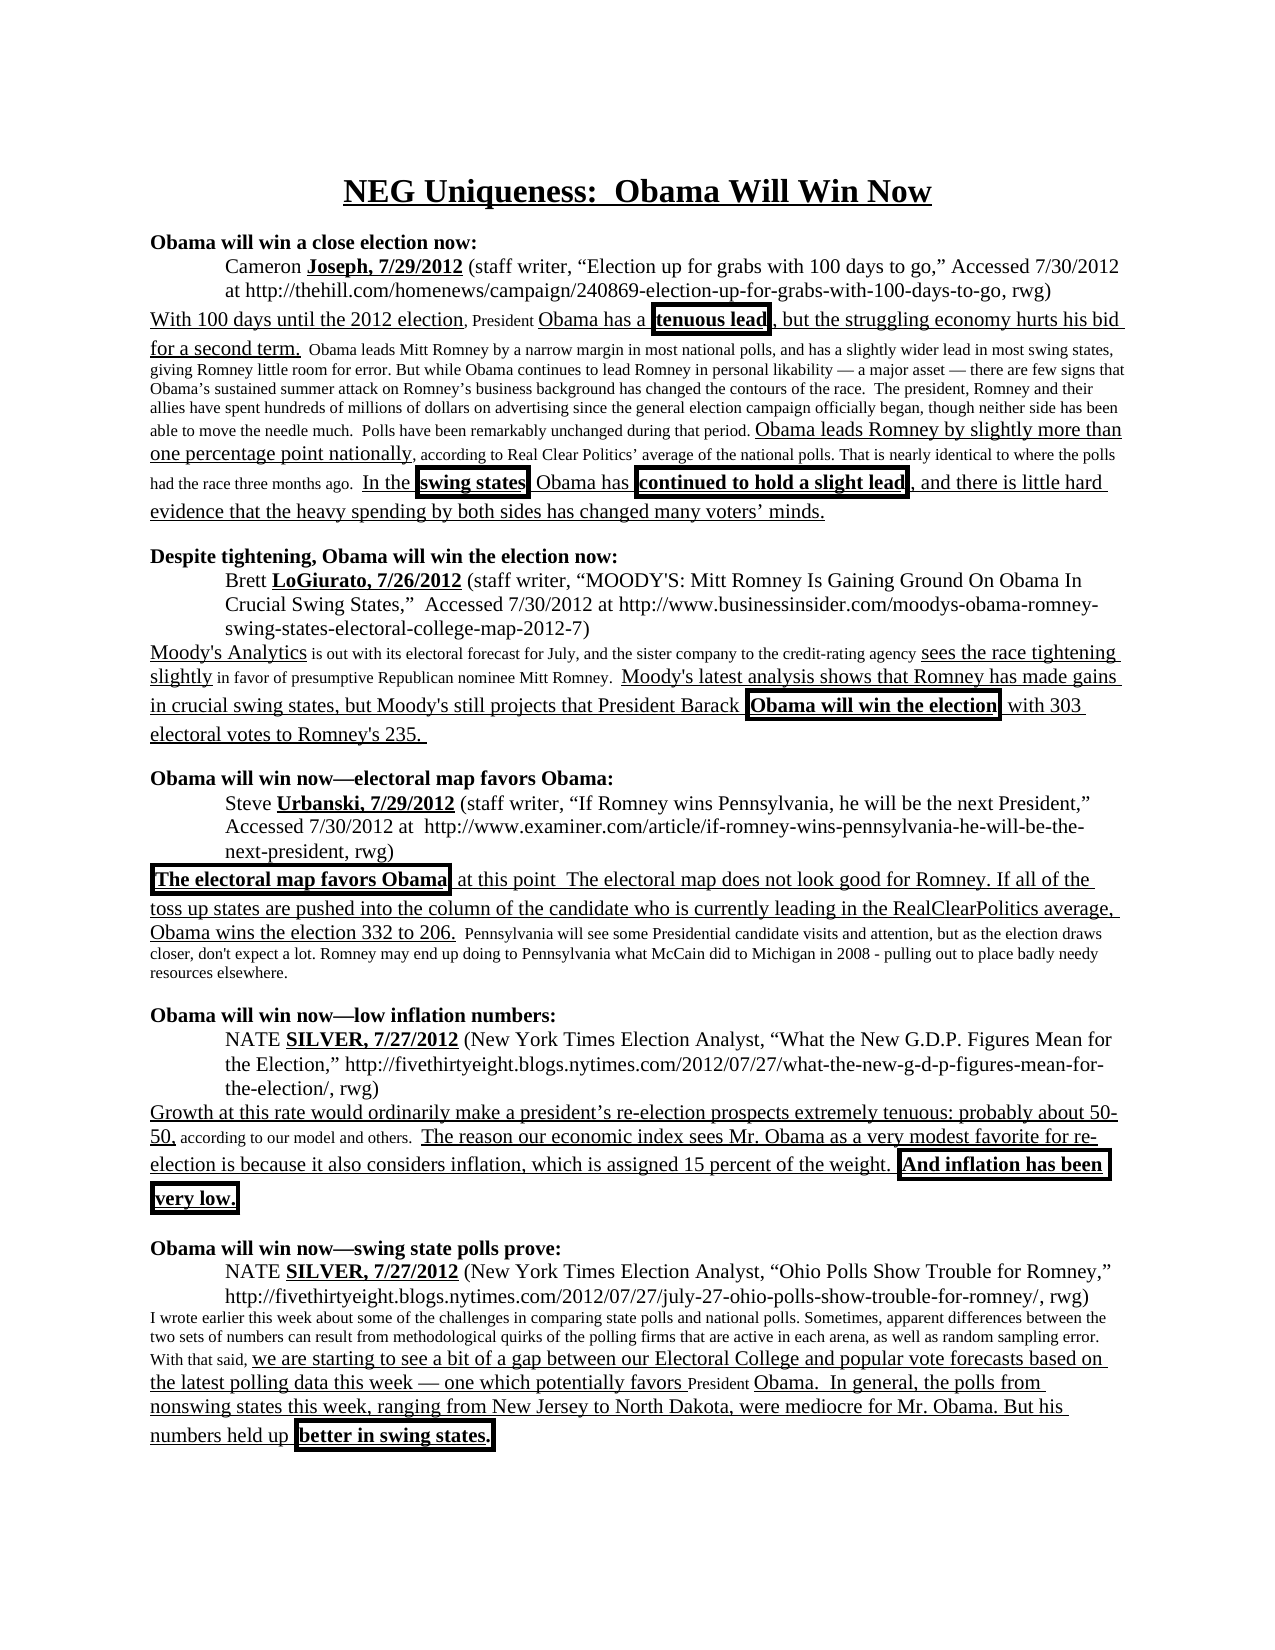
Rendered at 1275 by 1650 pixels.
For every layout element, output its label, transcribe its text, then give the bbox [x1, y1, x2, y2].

text I wrote earlier this week about some of the challenges in comparing state polls and national polls. Sometimes, apparent differences between the two sets of numbers can result from methodological quirks of the polling firms that are active in each arena, as well as random sampling error. With that said, we are starting to see a bit of a gap between our Electoral College and popular vote forecasts based on the latest polling data this week — one which potentially favors President Obama. In general, the polls from nonswing states this week, ranging from New Jersey to North Dakota, were mediocre for Mr. Obama. But his numbers held up better in swing states. [150, 1308, 1125, 1452]
subtitle Despite tightening, Obama will win the election now: [150, 544, 1125, 568]
text The electoral map favors Obama at this point The electoral map does not look good for Romney. If all of the toss up states are pushed into the column of the candidate who is currently leading in the RealClearPolitics average, Obama wins the election 332 to 206. Pennsylvania will see some Presidential candidate visits and attention, but as the election draws closer, don't expect a lot. Romney may end up doing to Pennsylvania what McCain did to Michigan in 2008 - pulling out to place badly needy resources elsewhere. [150, 863, 1125, 982]
subtitle Obama will win a close election now: [150, 230, 1125, 254]
subtitle Obama will win now—swing state polls prove: [150, 1235, 1125, 1259]
text Moody's Analytics is out with its electoral forecast for July, and the sister company to the credit-rating agency sees the race tightening slightly in favor of presumptive Republican nominee Mitt Romney. Moody's latest analysis shows that Romney has made gains in crucial swing states, but Moody's still projects that President Barack Obama will win the election with 303 electoral votes to Romney's 235. [150, 640, 1125, 746]
text http://fivethirtyeight.blogs.nytimes.com/2012/07/27/july-27-ohio-polls-show-trouble-for-romney/, rwg) [150, 1283, 1125, 1308]
subtitle Obama will win now—low inflation numbers: [150, 1003, 1125, 1027]
text With 100 days until the 2012 election, President Obama has a tenuous lead, but the struggling economy hurts his bid for a second term. Obama leads Mitt Romney by a narrow margin in most national polls, and has a slightly wider lead in most swing states, giving Romney little room for error. But while Obama continues to lead Romney in personal likability — a major asset — there are few signs that Obama’s sustained summer attack on Romney’s business background has changed the contours of the race. The president, Romney and their allies have spent hundreds of millions of dollars on advertising since the general election campaign officially began, though neither side has been able to move the needle much. Polls have been remarkably unchanged during that period. Obama leads Romney by slightly more than one percentage point nationally, according to Real Clear Politics’ average of the national polls. That is nearly identical to where the polls had the race three months ago. In the swing states Obama has continued to hold a slight lead, and there is little hard evidence that the heavy spending by both sides has changed many voters’ minds. [150, 302, 1125, 523]
text Steve Urbanski, 7/29/2012 (staff writer, “If Romney wins Pennsylvania, he will be the next President,” Accessed 7/30/2012 at http://www.examiner.com/article/if-romney-wins-pennsylvania-he-will-be-the-next-president, rwg) [225, 790, 1125, 863]
text Brett LoGiurato, 7/26/2012 (staff writer, “MOODY'S: Mitt Romney Is Gaining Ground On Obama In Crucial Swing States,” Accessed 7/30/2012 at http://www.businessinsider.com/moodys-obama-romney-swing-states-electoral-college-map-2012-7) [225, 568, 1125, 640]
text NATE SILVER, 7/27/2012 (New York Times Election Analyst, “Ohio Polls Show Trouble for Romney,” [150, 1259, 1125, 1283]
text NATE SILVER, 7/27/2012 (New York Times Election Analyst, “What the New G.D.P. Figures Mean for the Election,” http://fivethirtyeight.blogs.nytimes.com/2012/07/27/what-the-new-g-d-p-figures-mean-for-the-election/, rwg) [225, 1027, 1125, 1099]
subtitle Obama will win now—electoral map favors Obama: [150, 766, 1125, 790]
subtitle NEG Uniqueness: Obama Will Win Now [150, 171, 1125, 209]
text Cameron Joseph, 7/29/2012 (staff writer, “Election up for grabs with 100 days to go,” Accessed 7/30/2012 at http://thehill.com/homenews/campaign/240869-election-up-for-grabs-with-100-days-to-go, rwg) [225, 254, 1125, 302]
text Growth at this rate would ordinarily make a president’s re-election prospects extremely tenuous: probably about 50-50, according to our model and others. The reason our economic index sees Mr. Obama as a very modest favorite for re-election is because it also considers inflation, which is assigned 15 percent of the weight. And inflation has been very low. [150, 1099, 1125, 1214]
